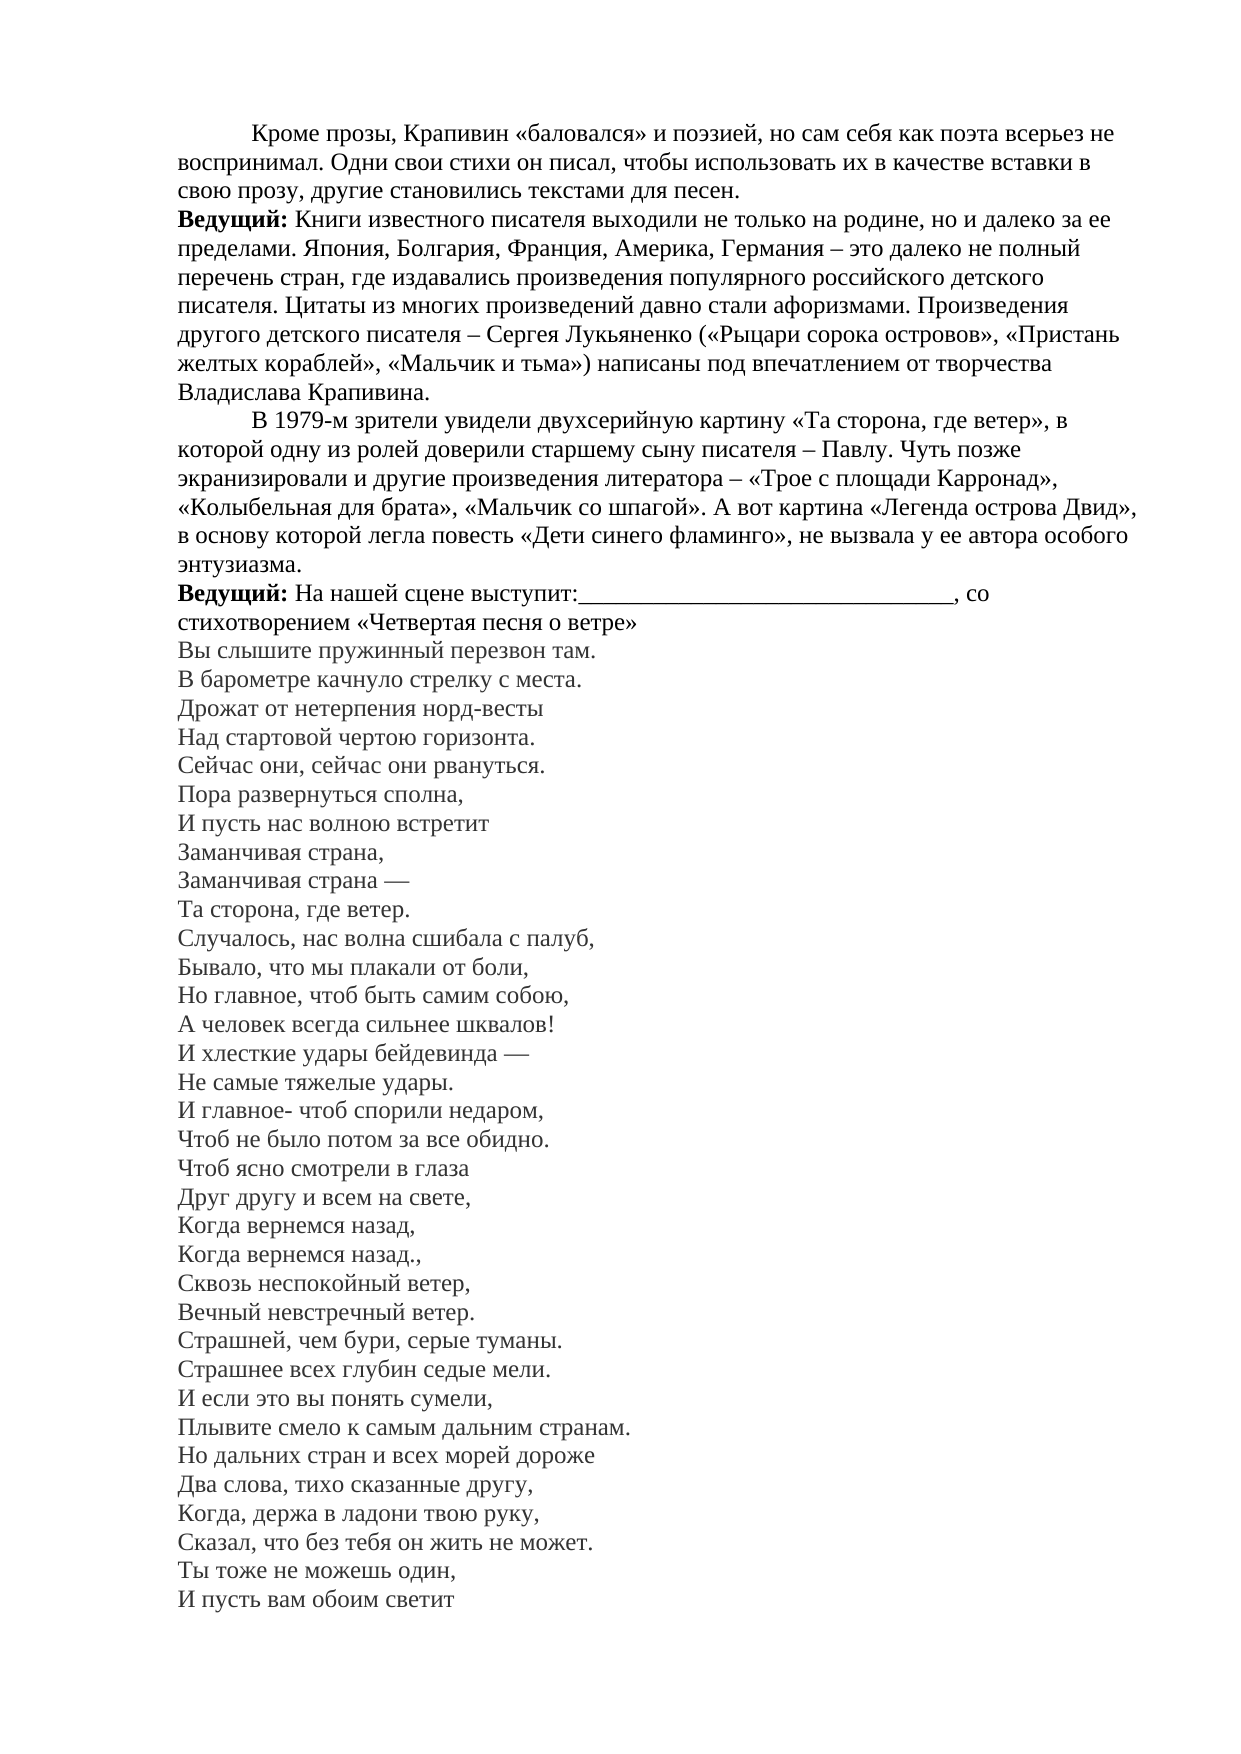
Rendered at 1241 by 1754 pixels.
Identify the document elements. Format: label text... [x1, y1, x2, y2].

text Ведущий: Книги известного писателя выходили не только на родине, но и далеко за ее пределами. Япония, Болгария, Франция, Америка, Германия – это далеко не полный перечень стран, где издавались произведения популярного российского детского писателя. Цитаты из многих произведений давно стали афоризмами. Произведения другого детского писателя – Сергея Лукьяненко («Рыцари сорока островов», «Пристань желтых кораблей», «Мальчик и тьма») написаны под впечатлением от творчества Владислава Крапивина. [177, 204, 1152, 406]
text Вы слышите пружинный перезвон там. В барометре качнуло стрелку с места. Дрожат от нетерпения норд-весты Над стартовой чертою горизонта. Сейчас они, сейчас они рвануться. Пора развернуться сполна, И пусть нас волною встретит Заманчивая страна, Заманчивая страна — Та сторона, где ветер. [177, 636, 1152, 923]
text Случалось, нас волна сшибала с палуб, Бывало, что мы плакали от боли, Но главное, чтоб быть самим собою, А человек всегда сильнее шквалов! И хлесткие удары бейдевинда — Не самые тяжелые удары. И главное- чтоб спорили недаром, Чтоб не было потом за все обидно. Чтоб ясно смотрели в глаза Друг другу и всем на свете, Когда вернемся назад, Когда вернемся назад., Сквозь неспокойный ветер, Вечный невстречный ветер. [177, 923, 1152, 1326]
text Кроме прозы, Крапивин «баловался» и поэзией, но сам себя как поэта всерьез не воспринимал. Одни свои стихи он писал, чтобы использовать их в качестве вставки в свою прозу, другие становились текстами для песен. [177, 118, 1152, 204]
text В 1979-м зрители увидели двухсерийную картину «Та сторона, где ветер», в которой одну из ролей доверили старшему сыну писателя – Павлу. Чуть позже экранизировали и другие произведения литератора – «Трое с площади Карронад», «Колыбельная для брата», «Мальчик со шпагой». А вот картина «Легенда острова Двид», в основу которой легла повесть «Дети синего фламинго», не вызвала у ее автора особого энтузиазма. [177, 406, 1152, 578]
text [177, 1326, 1152, 1613]
text Ведущий: На нашей сцене выступит:______________________________, со стихотворением «Четвертая песня о ветре» [177, 578, 1152, 636]
